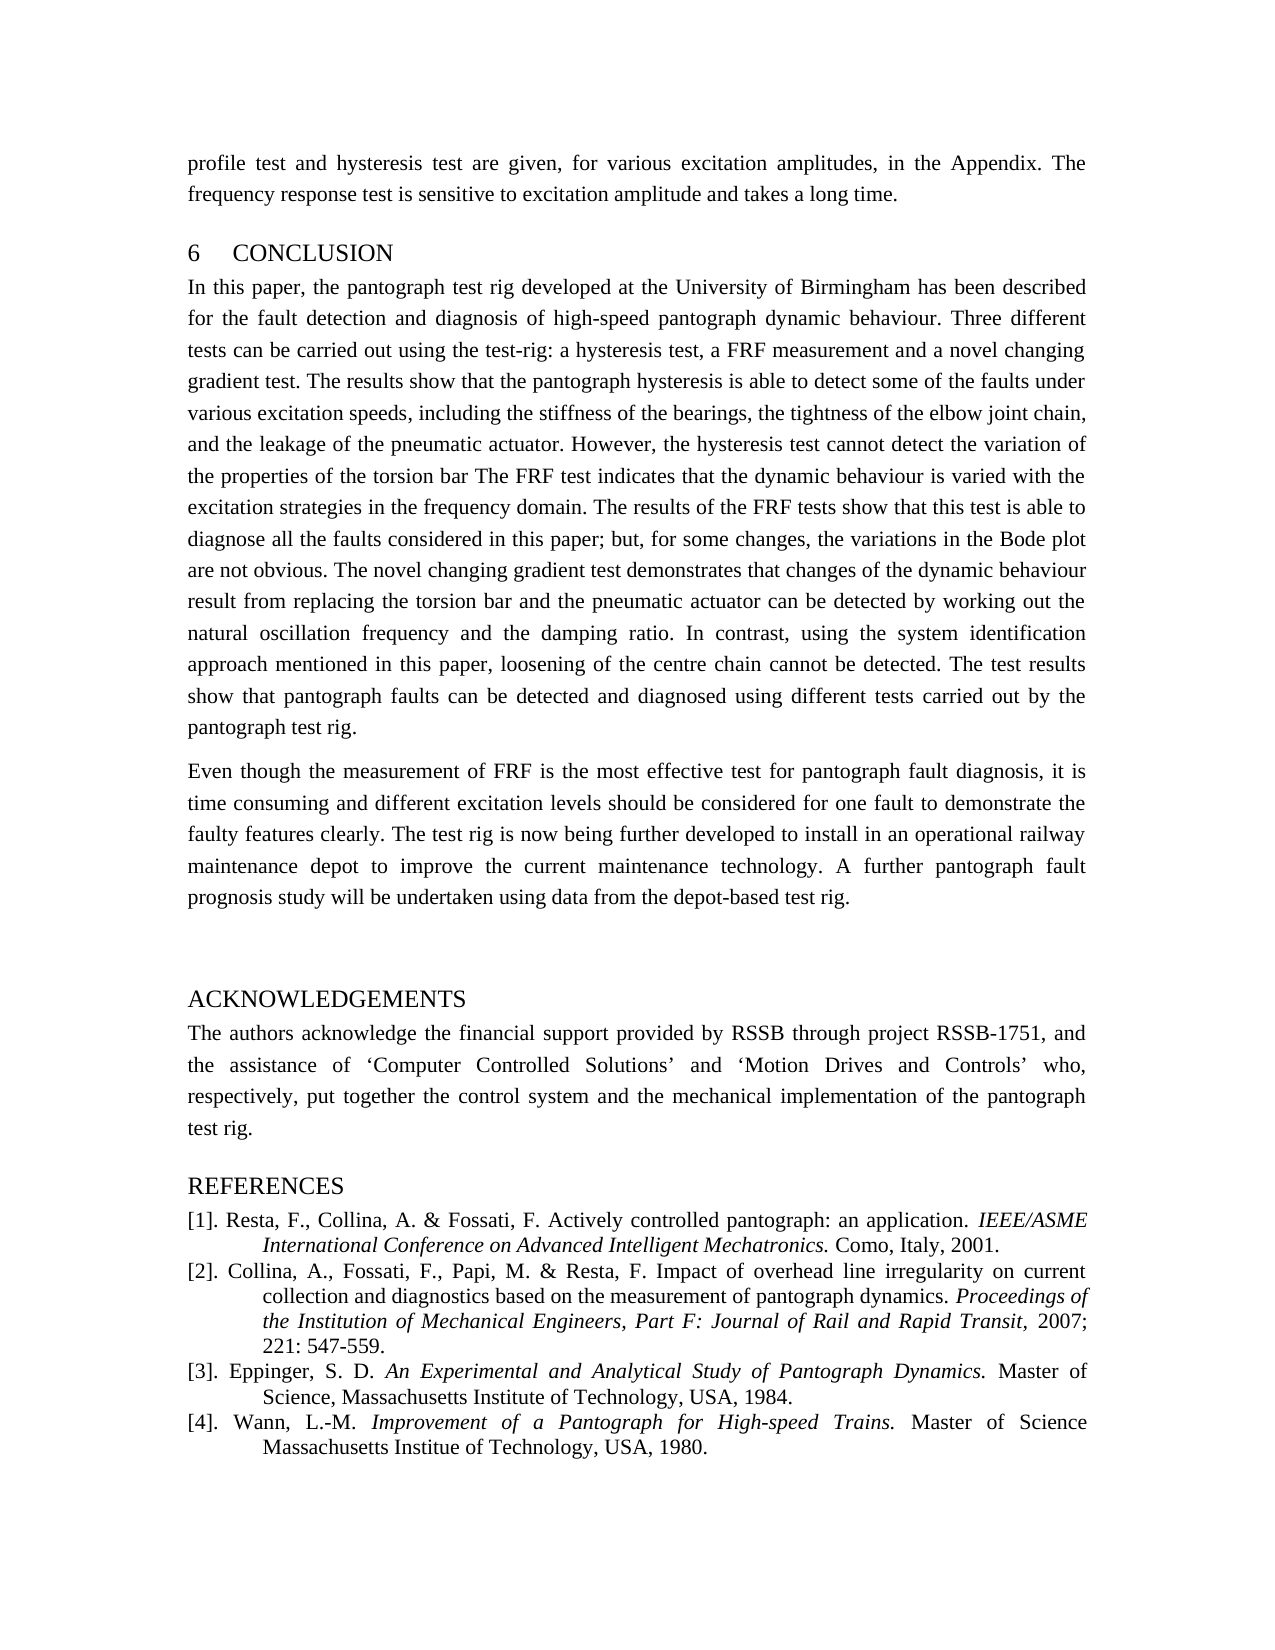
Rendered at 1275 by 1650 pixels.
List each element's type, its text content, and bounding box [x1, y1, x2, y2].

text In this paper, the pantograph test rig developed at the University of Birmingham has been described for the fault detection and diagnosis of high-speed pantograph dynamic behaviour. Three different tests can be carried out using the test-rig: a hysteresis test, a FRF measurement and a novel changing gradient test. The results show that the pantograph hysteresis is able to detect some of the faults under various excitation speeds, including the stiffness of the bearings, the tightness of the elbow joint chain, and the leakage of the pneumatic actuator. However, the hysteresis test cannot detect the variation of the properties of the torsion bar The FRF test indicates that the dynamic behaviour is varied with the excitation strategies in the frequency domain. The results of the FRF tests show that this test is able to diagnose all the faults considered in this paper; but, for some changes, the variations in the Bode plot are not obvious. The novel changing gradient test demonstrates that changes of the dynamic behaviour result from replacing the torsion bar and the pneumatic actuator can be detected by working out the natural oscillation frequency and the damping ratio. In contrast, using the system identification approach mentioned in this paper, loosening of the centre chain cannot be detected. The test results show that pantograph faults can be detected and diagnosed using different tests carried out by the pantograph test rig. [187, 274, 1087, 739]
subtitle ACKNOWLEDGEMENTS [187, 984, 1087, 1013]
subtitle REFERENCES [187, 1171, 1087, 1200]
text The authors acknowledge the financial support provided by RSSB through project RSSB-1751, and the assistance of ‘Computer Controlled Solutions’ and ‘Motion Drives and Controls’ who, respectively, put together the control system and the mechanical implementation of the pantograph test rig. [187, 1020, 1087, 1140]
text Even though the measurement of FRF is the most effective test for pantograph fault diagnosis, it is time consuming and different excitation levels should be considered for one fault to demonstrate the faulty features clearly. The test rig is now being further developed to install in an operational railway maintenance depot to improve the current maintenance technology. A further pantograph fault prognosis study will be undertaken using data from the depot-based test rig. [187, 758, 1087, 909]
text [1]. Resta, F., Collina, A. & Fossati, F. Actively controlled pantograph: an application. IEEE/ASME International Conference on Advanced Intelligent Mechatronics. Como, Italy, 2001. [187, 1207, 1087, 1258]
text [3]. Eppinger, S. D. An Experimental and Analytical Study of Pantograph Dynamics. Master of Science, Massachusetts Institute of Technology, USA, 1984. [187, 1358, 1087, 1409]
text [4]. Wann, L.-M. Improvement of a Pantograph for High-speed Trains. Master of Science Massachusetts Institue of Technology, USA, 1980. [187, 1409, 1087, 1459]
text [2]. Collina, A., Fossati, F., Papi, M. & Resta, F. Impact of overhead line irregularity on current collection and diagnostics based on the measurement of pantograph dynamics. Proceedings of the Institution of Mechanical Engineers, Part F: Journal of Rail and Rapid Transit, 2007; 221: 547-559. [187, 1258, 1087, 1358]
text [187, 150, 1087, 207]
subtitle CONCLUSION [187, 238, 1087, 267]
